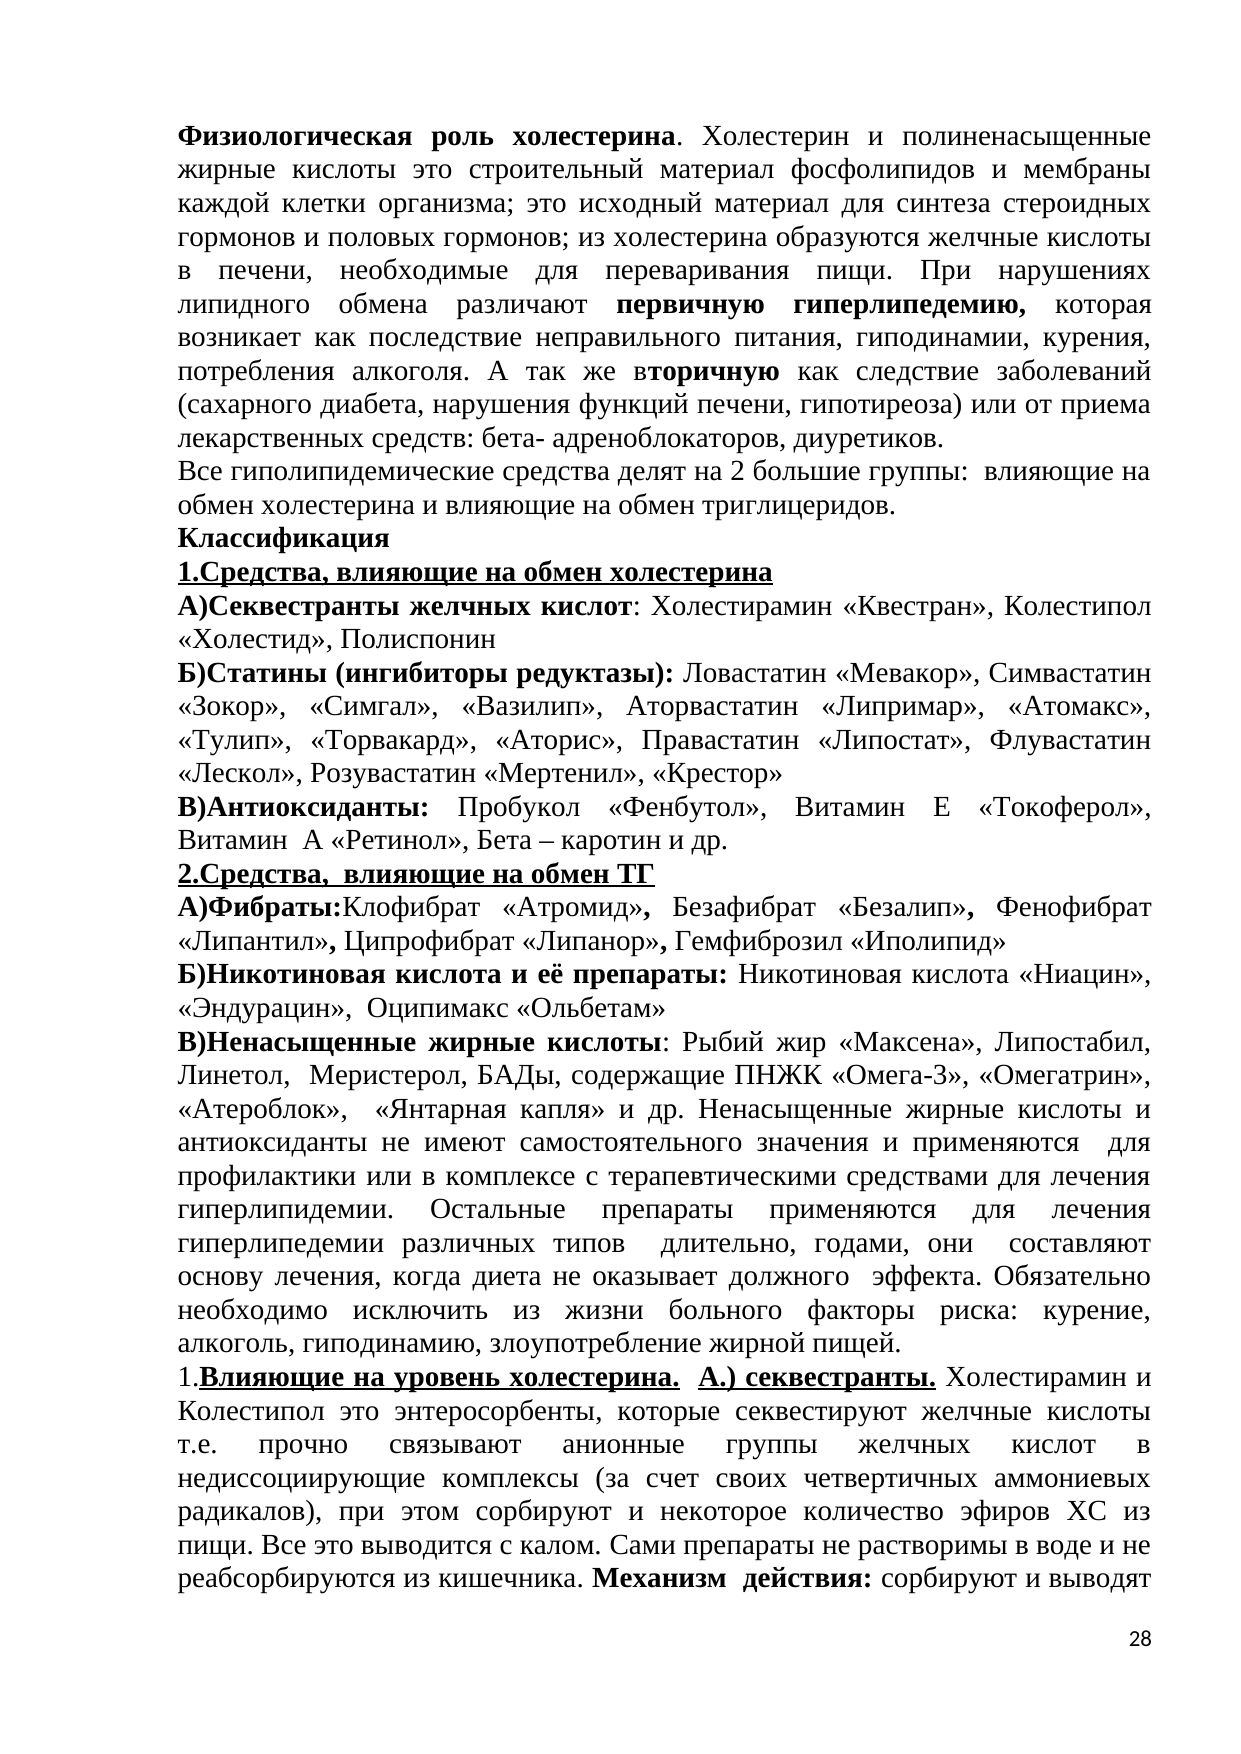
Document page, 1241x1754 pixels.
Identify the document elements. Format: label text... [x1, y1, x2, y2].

text 1.Средства, влияющие на обмен холестерина [177, 554, 1152, 588]
text Все гиполипидемические средства делят на 2 большие группы: влияющие на обмен холестерина и влияющие на обмен триглицеридов. [177, 453, 1152, 521]
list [177, 1359, 1152, 1594]
text Физиологическая роль холестерина. Холестерин и полиненасыщенные жирные кислоты это строительный материал фосфолипидов и мембраны каждой клетки организма; это исходный материал для синтеза стероидных гормонов и половых гормонов; из холестерина образуются желчные кислоты в печени, необходимые для переваривания пищи. При нарушениях липидного обмена различают первичную гиперлипедемию, которая возникает как последствие неправильного питания, гиподинамии, курения, потребления алкоголя. А так же вторичную как следствие заболеваний (сахарного диабета, нарушения функций печени, гипотиреоза) или от приема лекарственных средств: бета- адреноблокаторов, диуретиков. [177, 118, 1152, 453]
text А)Секвестранты желчных кислот: Холестирамин «Квестран», Колестипол «Холестид», Полиспонин [177, 588, 1152, 655]
text Б)Статины (ингибиторы редуктазы): Ловастатин «Мевакор», Симвастатин «Зокор», «Симгал», «Вазилип», Аторвастатин «Липримар», «Атомакс», «Тулип», «Торвакард», «Аторис», Правастатин «Липостат», Флувастатин «Лескол», Розувастатин «Мертенил», «Крестор» [177, 655, 1152, 789]
text 2.Средства, влияющие на обмен ТГ [177, 856, 1152, 889]
text Классификация [177, 521, 1152, 554]
text Б)Никотиновая кислота и её препараты: Никотиновая кислота «Ниацин», «Эндурацин», Оципимакс «Ольбетам» [177, 957, 1152, 1024]
text В)Антиоксиданты: Пробукол «Фенбутол», Витамин Е «Токоферол», Витамин А «Ретинол», Бета – каротин и др. [177, 789, 1152, 856]
text А)Фибраты:Клофибрат «Атромид», Безафибрат «Безалип», Фенофибрат «Липантил», Ципрофибрат «Липанор», Гемфиброзил «Иполипид» [177, 889, 1152, 957]
text В)Ненасыщенные жирные кислоты: Рыбий жир «Максена», Липостабил, Линетол, Меристерол, БАДы, содержащие ПНЖК «Омега-3», «Омегатрин», «Атероблок», «Янтарная капля» и др. Ненасыщенные жирные кислоты и антиоксиданты не имеют самостоятельного значения и применяются для профилактики или в комплексе с терапевтическими средствами для лечения гиперлипидемии. Остальные препараты применяются для лечения гиперлипедемии различных типов длительно, годами, они составляют основу лечения, когда диета не оказывает должного эффекта. Обязательно необходимо исключить из жизни больного факторы риска: курение, алкоголь, гиподинамию, злоупотребление жирной пищей. [177, 1024, 1152, 1359]
